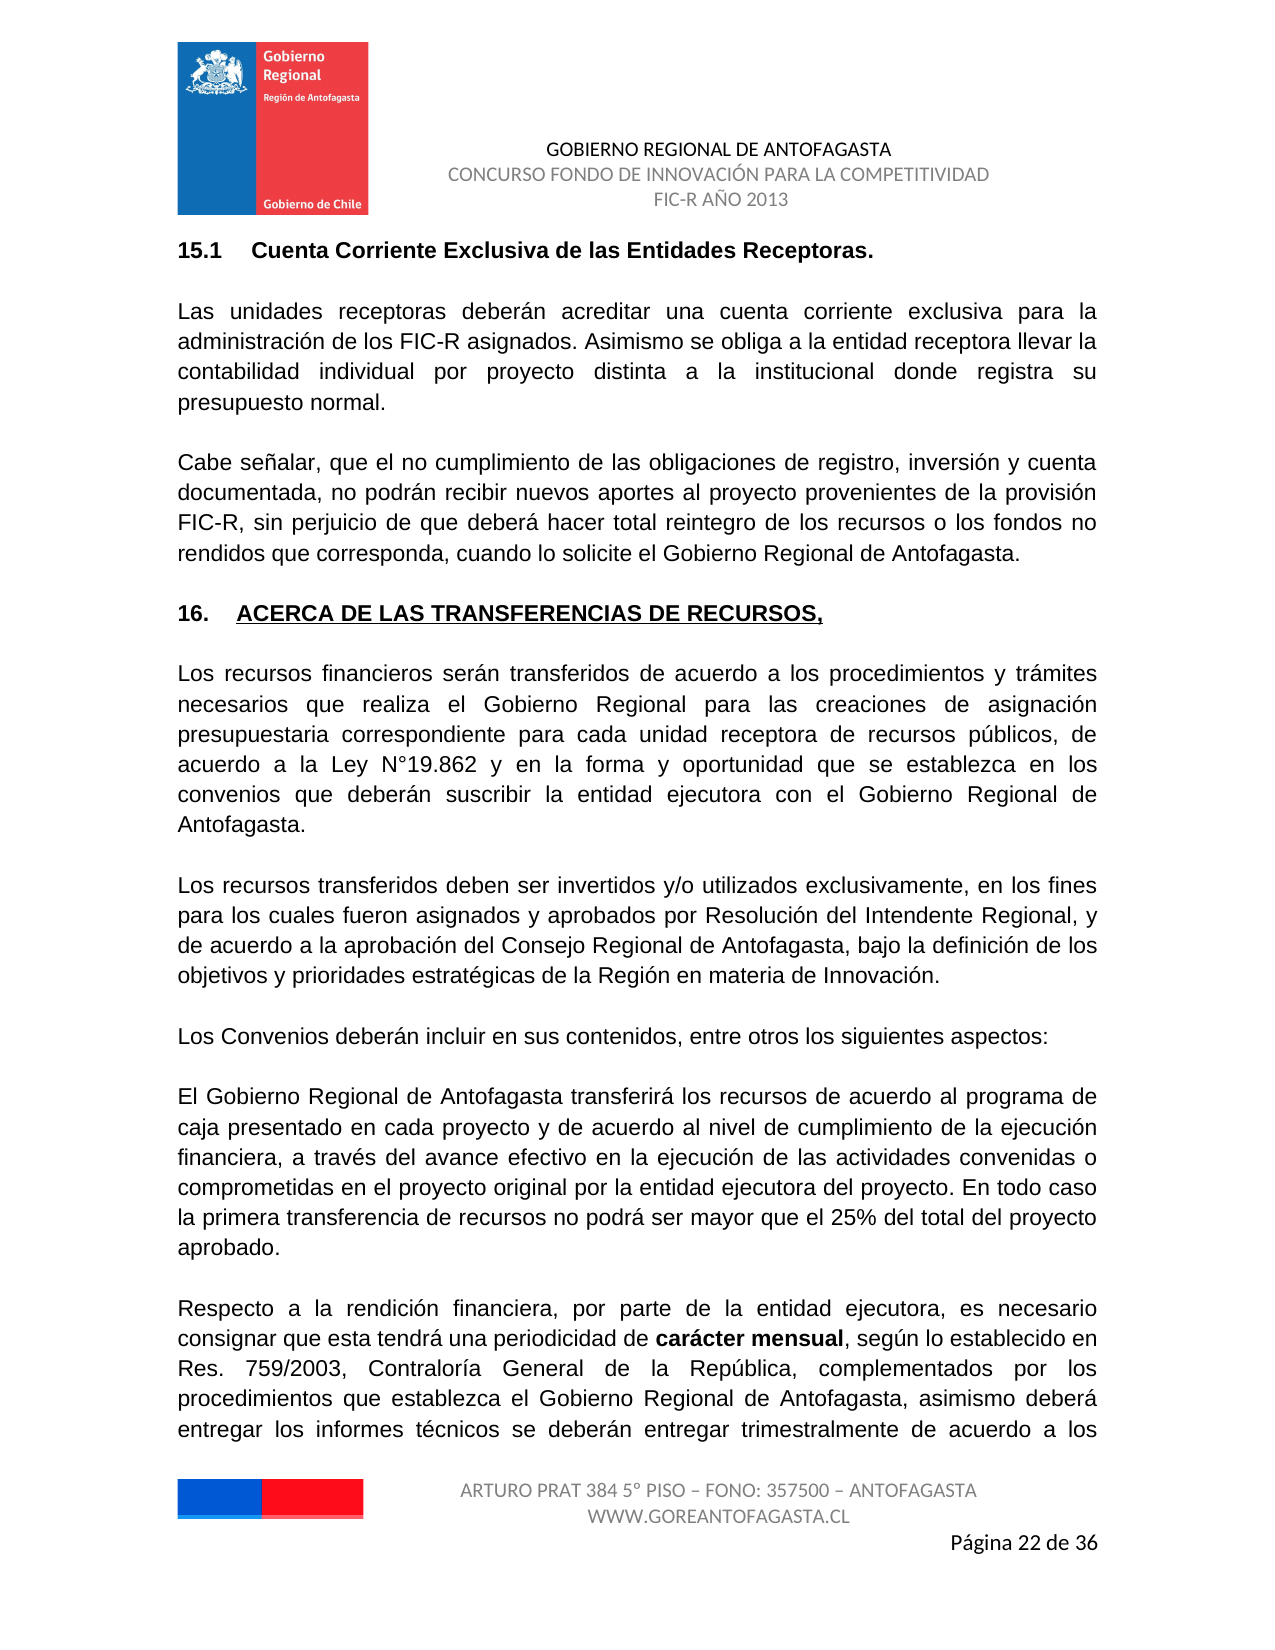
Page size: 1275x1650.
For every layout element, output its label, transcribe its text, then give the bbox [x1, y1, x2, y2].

text El Gobierno Regional de Antofagasta transferirá los recursos de acuerdo al programa de caja presentado en cada proyecto y de acuerdo al nivel de cumplimiento de la ejecución financiera, a través del avance efectivo en la ejecución de las actividades convenidas o comprometidas en el proyecto original por la entidad ejecutora del proyecto. En todo caso la primera transferencia de recursos no podrá ser mayor que el 25% del total del proyecto aprobado. [177, 1083, 1098, 1261]
text Los recursos financieros serán transferidos de acuerdo a los procedimientos y trámites necesarios que realiza el Gobierno Regional para las creaciones de asignación presupuestaria correspondiente para cada unidad receptora de recursos públicos, de acuerdo a la Ley N°19.862 y en la forma y oportunidad que se establezca en los convenios que deberán suscribir la entidad ejecutora con el Gobierno Regional de Antofagasta. [177, 660, 1098, 838]
text Cabe señalar, que el no cumplimiento de las obligaciones de registro, inversión y cuenta documentada, no podrán recibir nuevos aportes al proyecto provenientes de la provisión FIC-R, sin perjuicio de que deberá hacer total reintegro de los recursos o los fondos no rendidos que corresponda, cuando lo solicite el Gobierno Regional de Antofagasta. [177, 449, 1098, 566]
text Los recursos transferidos deben ser invertidos y/o utilizados exclusivamente, en los fines para los cuales fueron asignados y aprobados por Resolución del Intendente Regional, y de acuerdo a la aprobación del Consejo Regional de Antofagasta, bajo la definición de los objetivos y prioridades estratégicas de la Región en materia de Innovación. [177, 872, 1098, 989]
list ACERCA DE LAS TRANSFERENCIAS DE RECURSOS, [177, 600, 1098, 626]
text Los Convenios deberán incluir en sus contenidos, entre otros los siguientes aspectos: [177, 1023, 1098, 1049]
text Las unidades receptoras deberán acreditar una cuenta corriente exclusiva para la administración de los FIC-R asignados. Asimismo se obliga a la entidad receptora llevar la contabilidad individual por proyecto distinta a la institucional donde registra su presupuesto normal. [177, 298, 1098, 415]
picture [177, 42, 369, 214]
list Cuenta Corriente Exclusiva de las Entidades Receptoras. [177, 237, 1098, 264]
